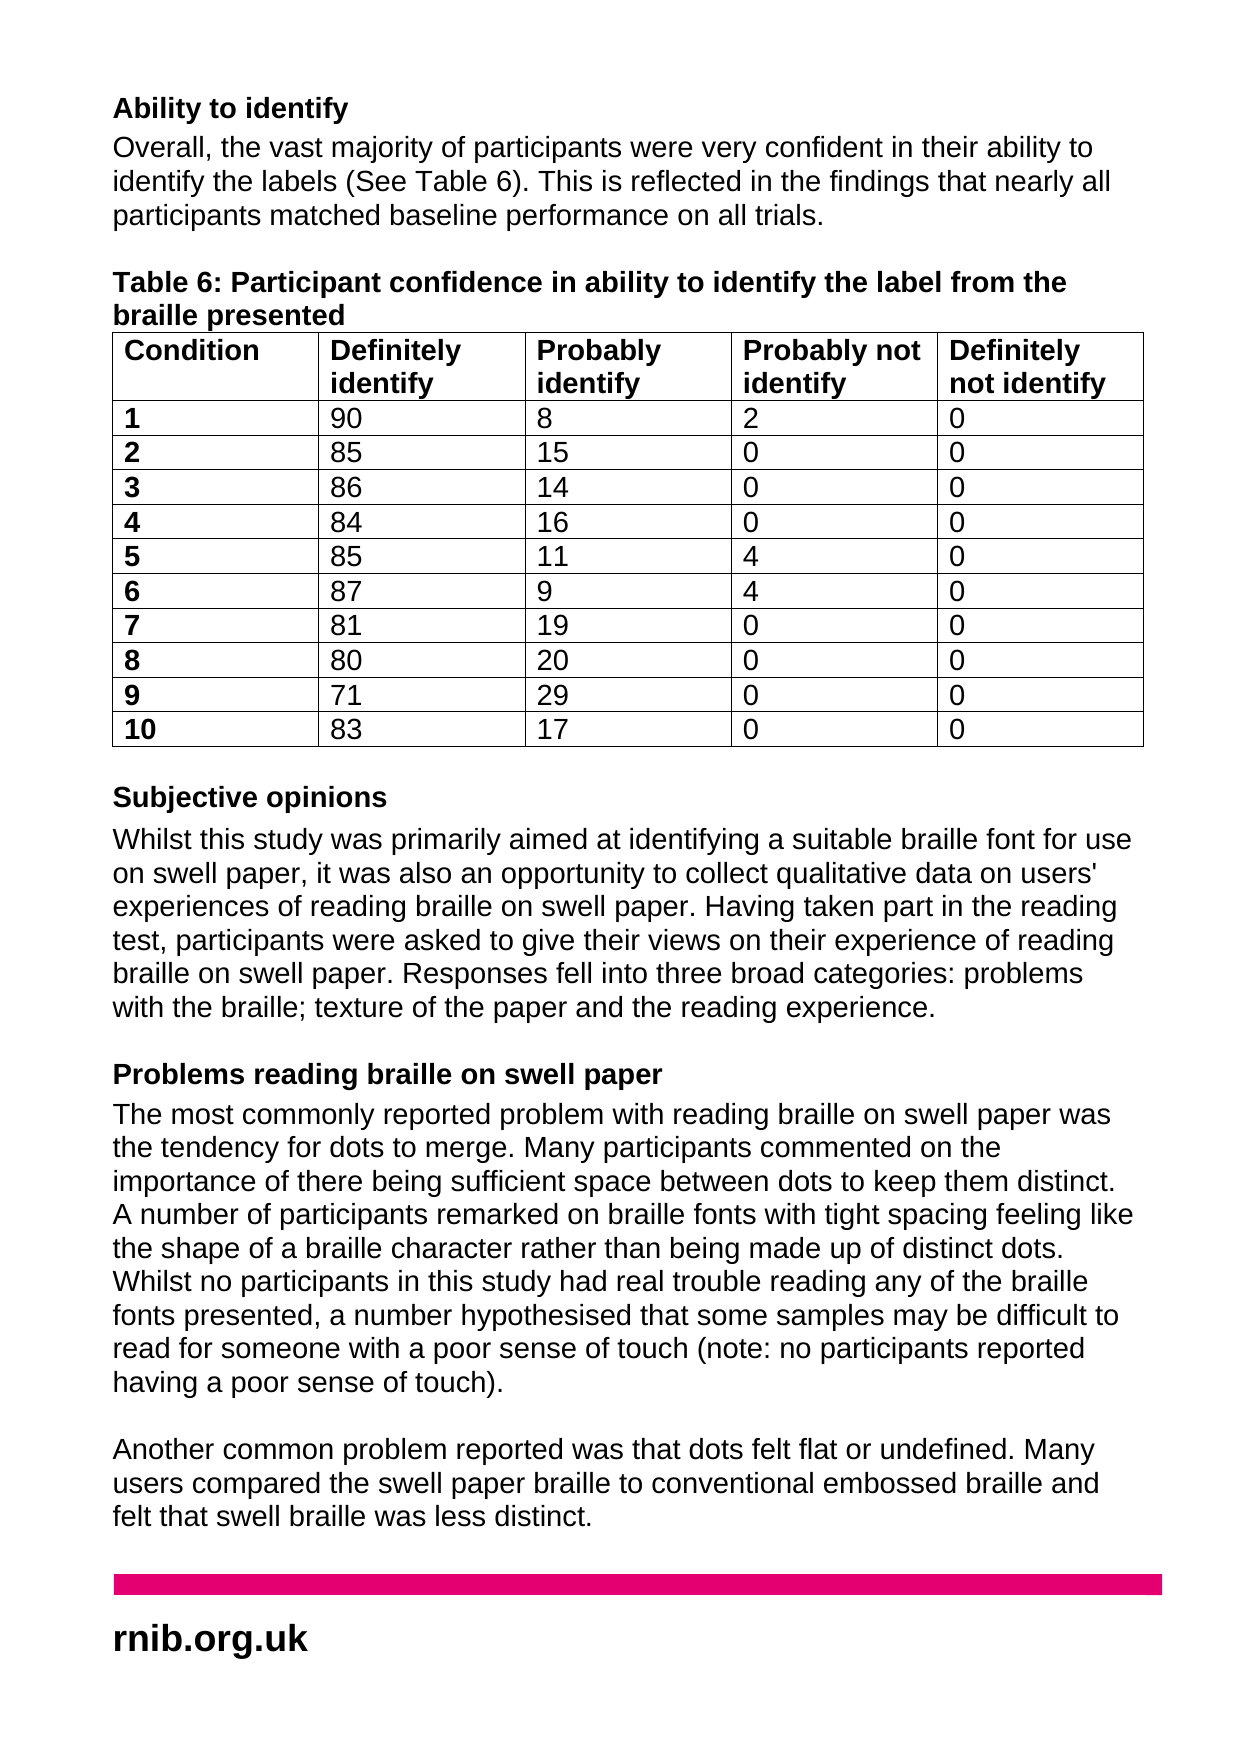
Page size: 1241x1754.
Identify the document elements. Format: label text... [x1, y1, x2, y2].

table_cell 4 [113, 505, 318, 538]
table_cell 8 [526, 401, 731, 434]
text Another common problem reported was that dots felt flat or undefined. Many users compared the swell paper braille to conventional embossed braille and felt that swell braille was less distinct. [112, 1432, 1143, 1533]
table_cell 11 [526, 539, 731, 573]
table_cell 0 [732, 643, 937, 677]
table_cell 0 [732, 678, 937, 711]
table_cell 0 [938, 643, 1143, 677]
table_cell 0 [732, 505, 937, 538]
subtitle Problems reading braille on swell paper [112, 1057, 1143, 1091]
table_cell 10 [113, 712, 318, 746]
table_cell 84 [319, 505, 525, 538]
table_header Probably identify [526, 333, 731, 400]
table_cell 2 [732, 401, 937, 434]
table_cell 0 [938, 609, 1143, 642]
table_cell 0 [938, 505, 1143, 538]
table_header Probably not identify [732, 333, 937, 400]
table_cell 83 [319, 712, 525, 746]
table_cell 19 [526, 609, 731, 642]
subtitle Ability to identify [112, 91, 1143, 124]
table_cell 0 [938, 574, 1143, 607]
text Table 6: Participant confidence in ability to identify the label from the braille presented [112, 265, 1143, 332]
table_cell 2 [113, 436, 318, 469]
table_cell 16 [526, 505, 731, 538]
table_cell 6 [113, 574, 318, 607]
table_cell 4 [732, 574, 937, 607]
table_cell 80 [319, 643, 525, 677]
table_cell 0 [732, 436, 937, 469]
table_cell 90 [319, 401, 525, 434]
table_cell 4 [732, 539, 937, 573]
table_header Definitely identify [319, 333, 525, 400]
table_cell 20 [526, 643, 731, 677]
table_cell 17 [526, 712, 731, 746]
table_cell 0 [732, 609, 937, 642]
table_cell 0 [938, 470, 1143, 504]
table_cell 81 [319, 609, 525, 642]
table_cell 85 [319, 436, 525, 469]
table_cell 1 [113, 401, 318, 434]
table_cell 9 [526, 574, 731, 607]
table_header Definitely not identify [938, 333, 1143, 400]
table_cell 86 [319, 470, 525, 504]
table_cell 85 [319, 539, 525, 573]
table_cell 29 [526, 678, 731, 711]
table_cell 0 [938, 539, 1143, 573]
table_cell 14 [526, 470, 731, 504]
text The most commonly reported problem with reading braille on swell paper was the tendency for dots to merge. Many participants commented on the importance of there being sufficient space between dots to keep them distinct. A number of participants remarked on braille fonts with tight spacing feeling like the shape of a braille character rather than being made up of distinct dots. Whilst no participants in this study had real trouble reading any of the braille fonts presented, a number hypothesised that some samples may be difficult to read for someone with a poor sense of touch (note: no participants reported having a poor sense of touch). [112, 1097, 1143, 1399]
table_cell 15 [526, 436, 731, 469]
table_cell 0 [732, 712, 937, 746]
table_cell 8 [113, 643, 318, 677]
table_cell 71 [319, 678, 525, 711]
text Overall, the vast majority of participants were very confident in their ability to identify the labels (See Table 6). This is reflected in the findings that nearly all participants matched baseline performance on all trials. [112, 131, 1143, 231]
table_header Condition [113, 333, 318, 400]
table_cell 0 [938, 401, 1143, 434]
subtitle Subjective opinions [112, 780, 1143, 814]
table_cell 0 [732, 470, 937, 504]
table_cell 3 [113, 470, 318, 504]
table_cell 7 [113, 609, 318, 642]
table_cell 0 [938, 436, 1143, 469]
table_cell 0 [938, 678, 1143, 711]
text Whilst this study was primarily aimed at identifying a suitable braille font for use on swell paper, it was also an opportunity to collect qualitative data on users' experiences of reading braille on swell paper. Having taken part in the reading test, participants were asked to give their views on their experience of reading braille on swell paper. Responses fell into three broad categories: problems with the braille; texture of the paper and the reading experience. [112, 822, 1143, 1023]
table_cell 0 [938, 712, 1143, 746]
table_cell 5 [113, 539, 318, 573]
table_cell 9 [113, 678, 318, 711]
table_cell 87 [319, 574, 525, 607]
